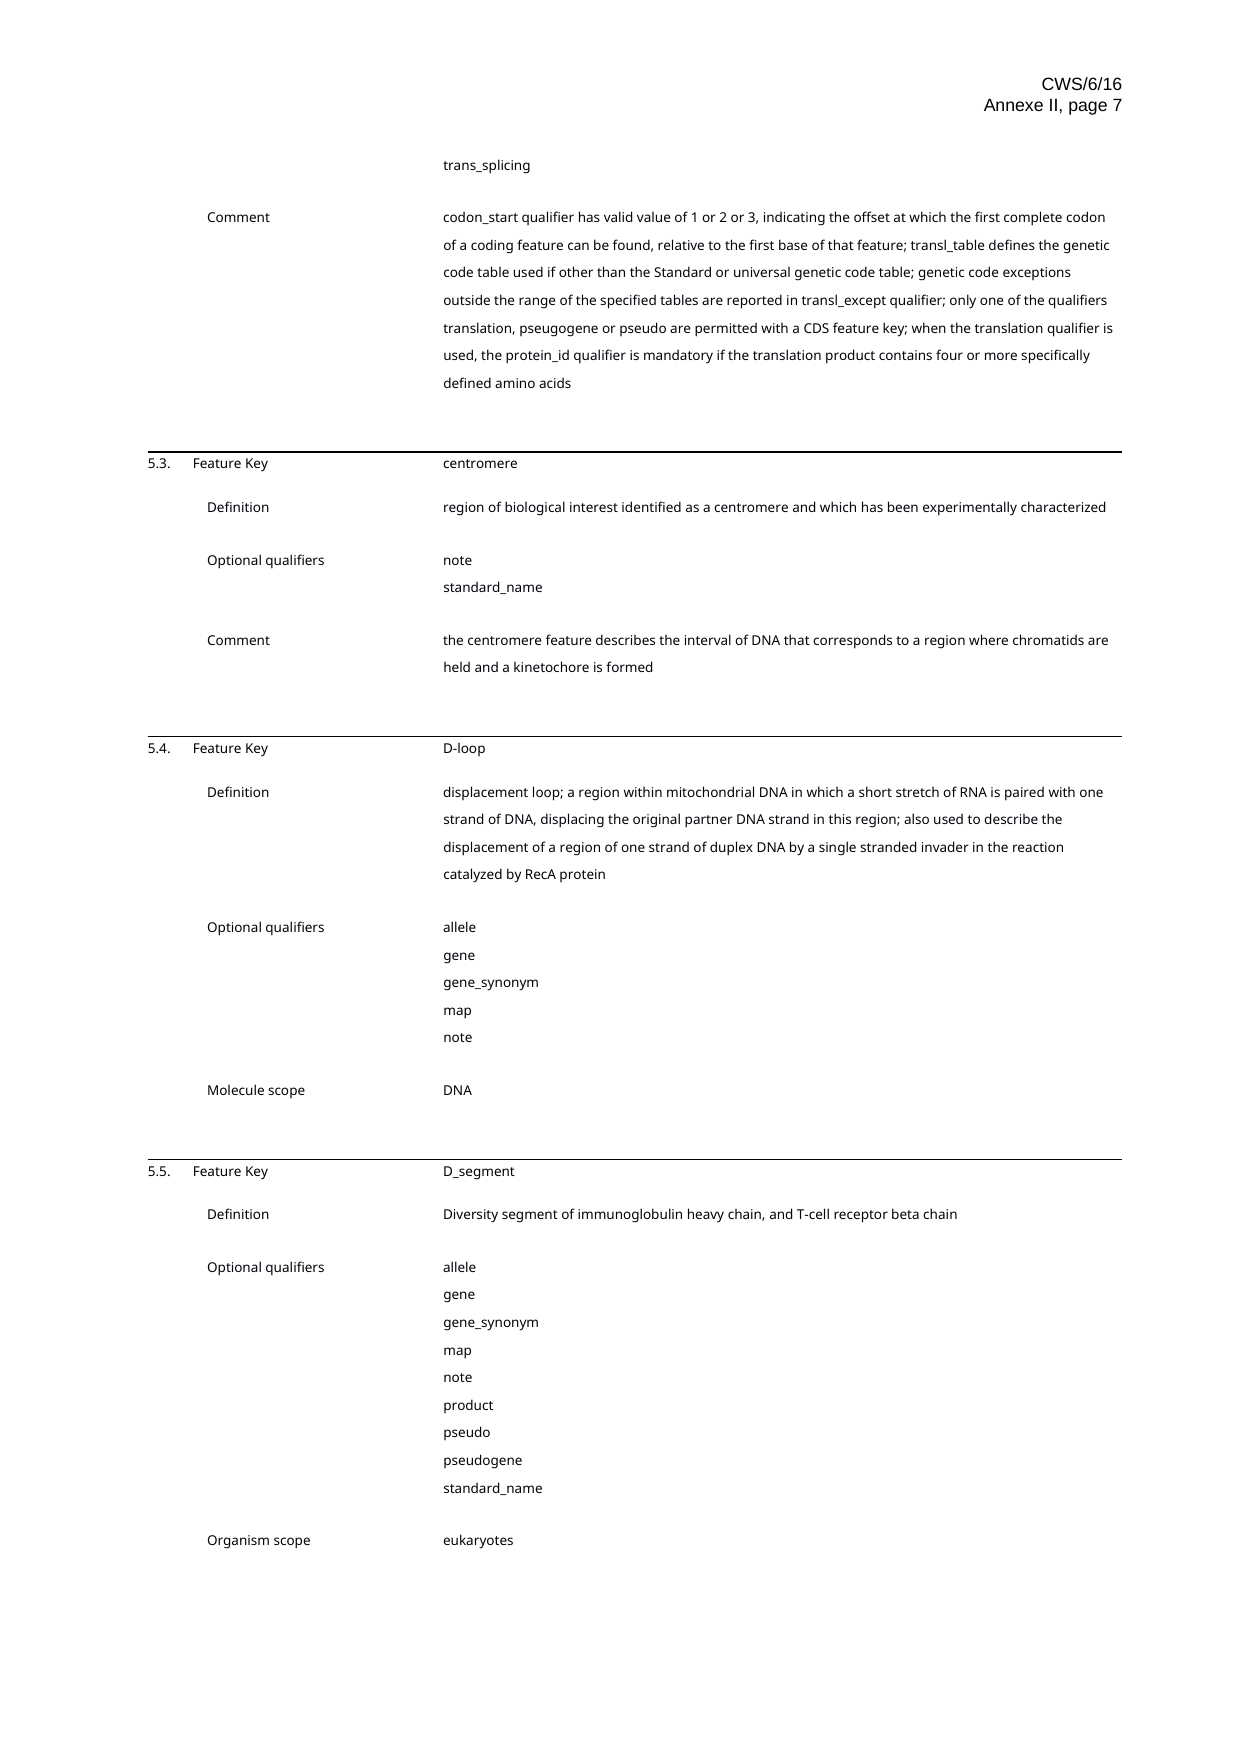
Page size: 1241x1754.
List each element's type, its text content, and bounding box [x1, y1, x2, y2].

text Definition region of biological interest identified as a centromere and which has been experimentally characterized [207, 498, 1122, 516]
text standard_name [443, 578, 1122, 597]
text product [443, 1396, 1122, 1414]
text note [443, 1028, 1122, 1047]
text Comment the centromere feature describes the interval of DNA that corresponds to a region where chromatids are held and a kinetochore is formed [207, 631, 1122, 677]
text map [443, 1341, 1122, 1359]
text Definition displacement loop; a region within mitochondrial DNA in which a short stretch of RNA is paired with one strand of DNA, displacing the original partner DNA strand in this region; also used to describe the displacement of a region of one strand of duplex DNA by a single stranded invader in the reaction catalyzed by RecA protein [207, 782, 1122, 884]
text Optional qualifiers note [207, 551, 1122, 569]
text Optional qualifiers allele [207, 918, 1122, 936]
text pseudogene [443, 1451, 1122, 1469]
text trans_splicing [443, 156, 1122, 174]
text gene_synonym [443, 973, 1122, 992]
text Comment codon_start qualifier has valid value of 1 or 2 or 3, indicating the offset at which the first complete codon of a coding feature can be found, relative to the first base of that feature; transl_table defines the genetic code table used if other than the Standard or universal genetic code table; genetic code exceptions outside the range of the specified tables are reported in transl_except qualifier; only one of the qualifiers translation, pseugogene or pseudo are permitted with a CDS feature key; when the translation qualifier is used, the protein_id qualifier is mandatory if the translation product contains four or more specifically defined amino acids [207, 208, 1122, 392]
text Organism scope eukaryotes [207, 1531, 1122, 1549]
text Definition Diversity segment of immunoglobulin heavy chain, and T-cell receptor beta chain [207, 1205, 1122, 1223]
text pseudo [443, 1423, 1122, 1442]
text Feature Key D_segment [148, 1160, 1122, 1180]
text gene [443, 1285, 1122, 1304]
text gene [443, 946, 1122, 964]
text gene_synonym [443, 1313, 1122, 1331]
text Molecule scope DNA [207, 1081, 1122, 1099]
text Optional qualifiers allele [207, 1258, 1122, 1276]
text Feature Key centromere [148, 453, 1122, 473]
text standard_name [443, 1478, 1122, 1497]
text note [443, 1368, 1122, 1387]
text map [443, 1001, 1122, 1019]
text Feature Key D-loop [148, 737, 1122, 757]
